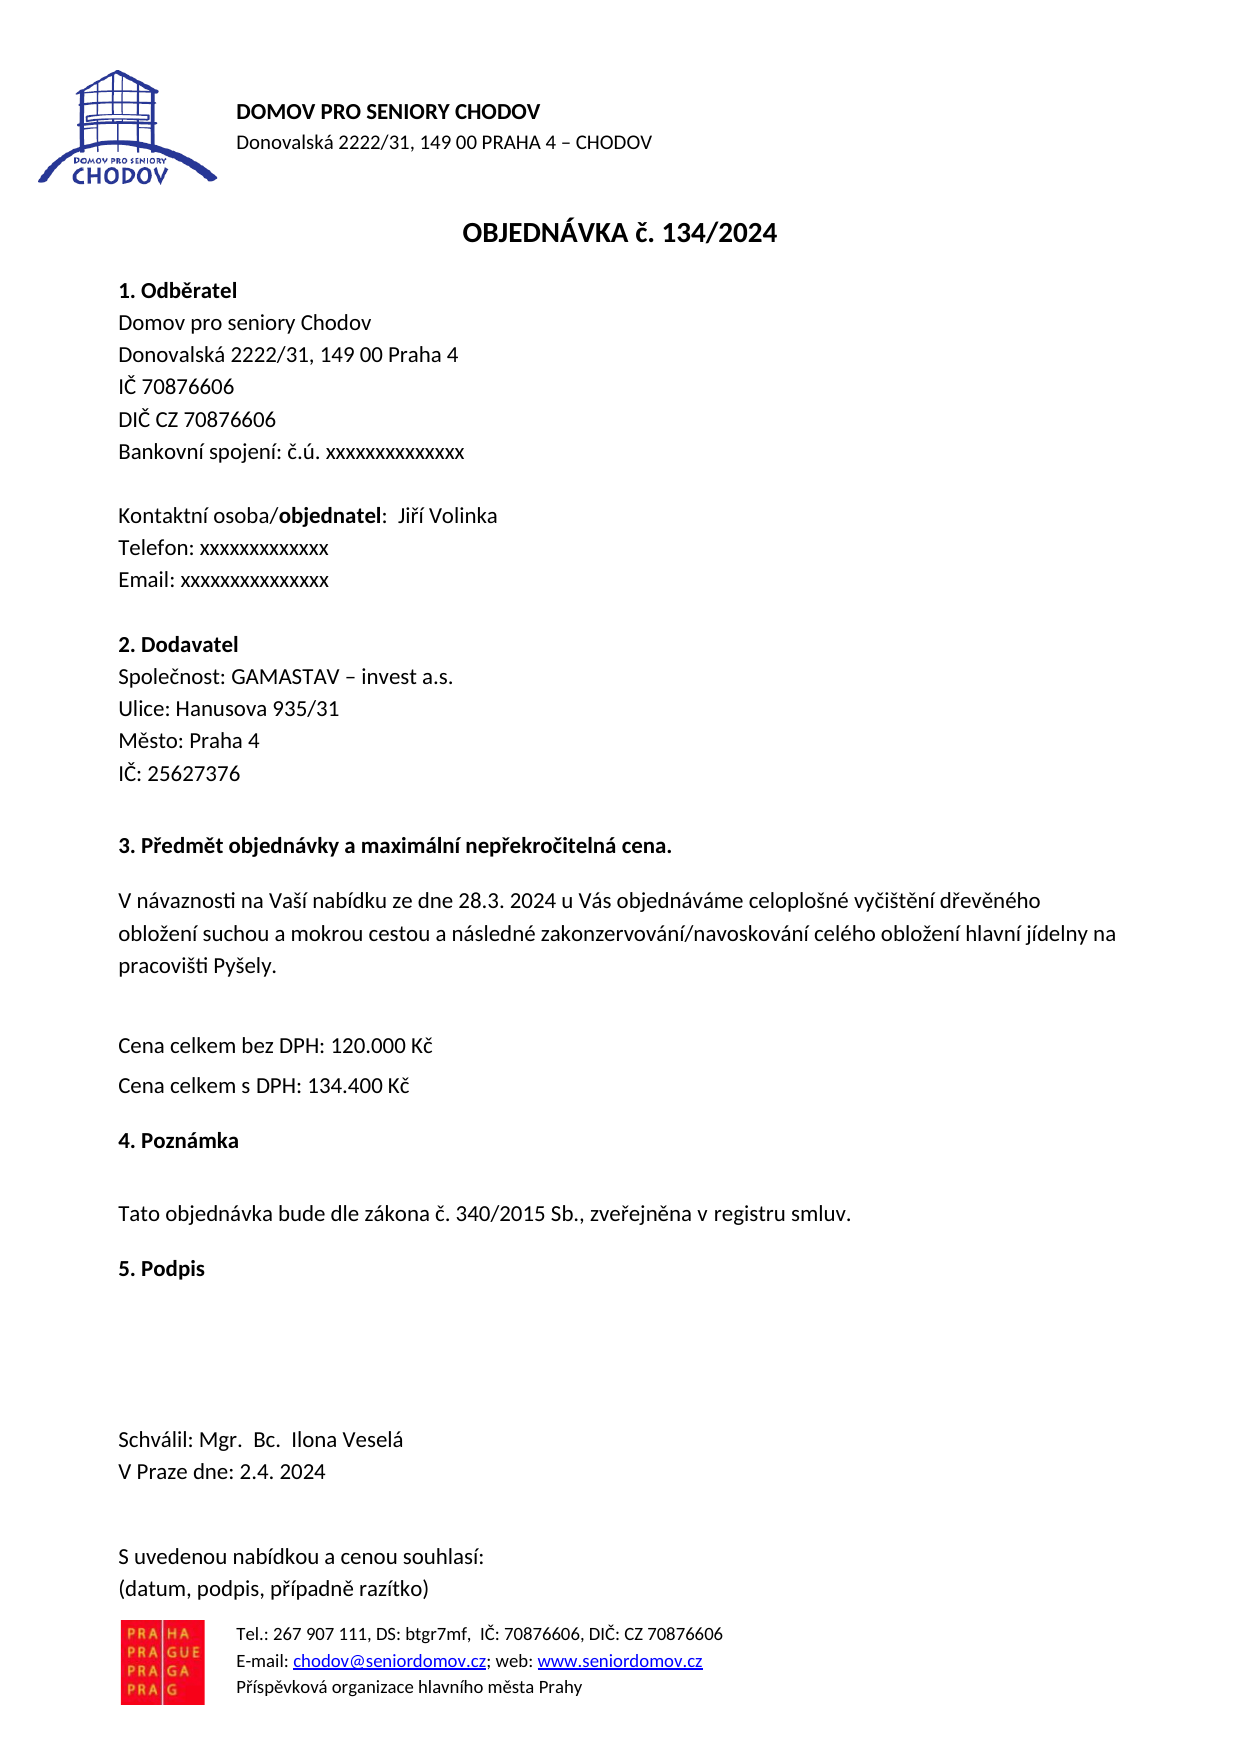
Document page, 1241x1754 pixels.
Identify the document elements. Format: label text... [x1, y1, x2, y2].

text IČ 70876606 [118, 372, 1122, 401]
text Domov pro seniory Chodov [118, 308, 1122, 336]
text Schválil: Mgr. Bc. Ilona Veselá V Praze dne: 2.4. 2024 [118, 1425, 1122, 1485]
text OBJEDNÁVKA č. 134/2024 [118, 214, 1122, 250]
text Společnost: GAMASTAV – invest a.s. [118, 662, 1122, 690]
text 5. Podpis [118, 1254, 1122, 1282]
text (datum, podpis, případně razítko) [118, 1574, 1122, 1602]
text Cena celkem bez DPH: 120.000 Kč [118, 1031, 1122, 1059]
text Město: Praha 4 [118, 727, 1122, 754]
text Telefon: xxxxxxxxxxxxx [118, 533, 1122, 561]
text DIČ CZ 70876606 [118, 405, 1122, 433]
text Bankovní spojení: č.ú. xxxxxxxxxxxxxx [118, 437, 1122, 465]
text Ulice: Hanusova 935/31 [118, 694, 1122, 722]
picture [120, 1620, 205, 1705]
picture [37, 68, 218, 187]
text Cena celkem s DPH: 134.400 Kč [118, 1071, 1122, 1099]
text 3. Předmět objednávky a maximální nepřekročitelná cena. [118, 831, 1122, 859]
text S uvedenou nabídkou a cenou souhlasí: [118, 1542, 1122, 1570]
text 2. Dodavatel [118, 630, 1122, 658]
text Donovalská 2222/31, 149 00 Praha 4 [118, 340, 1122, 368]
text 1. Odběratel [118, 276, 1122, 304]
text IČ: 25627376 [118, 759, 1122, 787]
text Email: xxxxxxxxxxxxxxx [118, 566, 1122, 594]
text Tato objednávka bude dle zákona č. 340/2015 Sb., zveřejněna v registru smluv. [118, 1199, 1122, 1227]
text Kontaktní osoba/objednatel: Jiří Volinka [118, 501, 1122, 529]
text 4. Poznámka [118, 1127, 1122, 1154]
text V návaznosti na Vaší nabídku ze dne 28.3. 2024 u Vás objednáváme celoplošné vyčištění dřevěného obložení suchou a mokrou cestou a následné zakonzervování/navoskování celého obložení hlavní jídelny na pracovišti Pyšely. [118, 887, 1122, 979]
